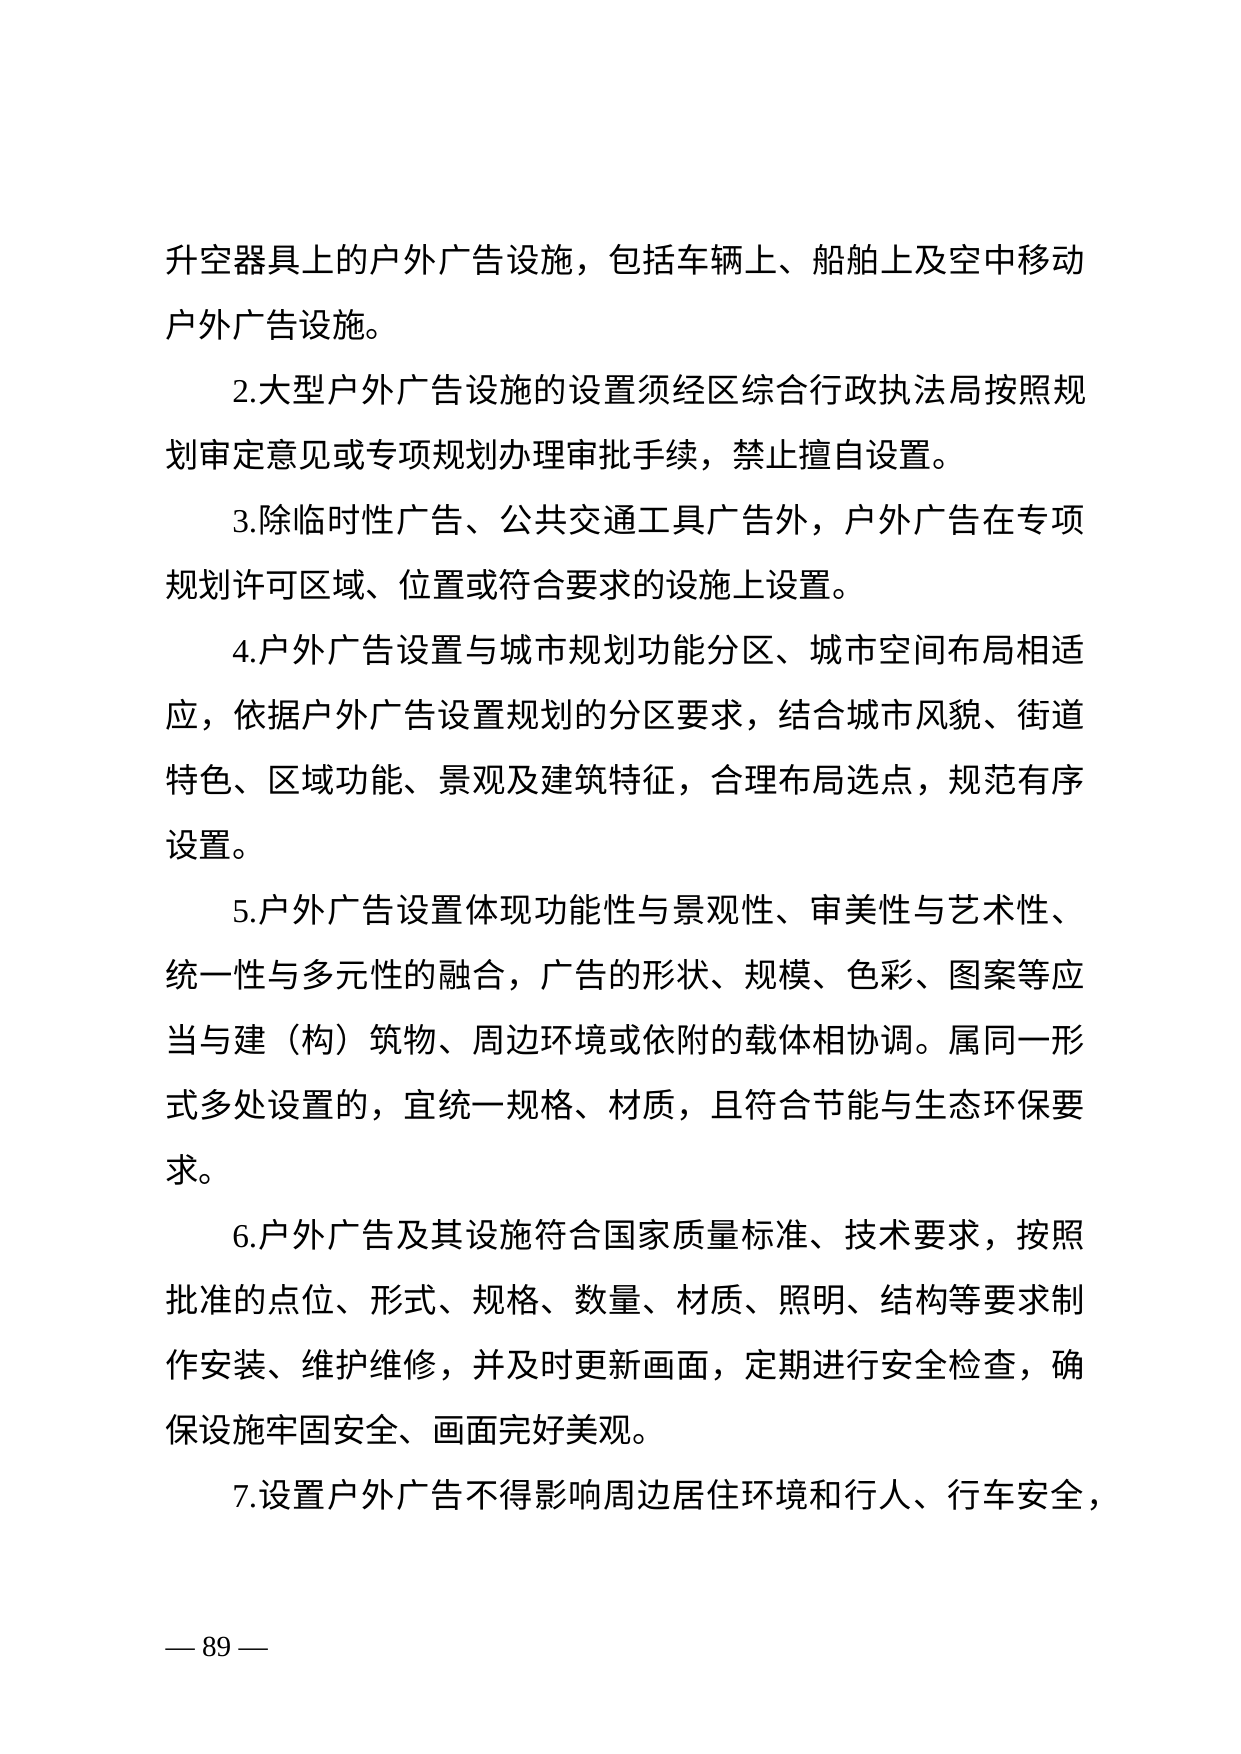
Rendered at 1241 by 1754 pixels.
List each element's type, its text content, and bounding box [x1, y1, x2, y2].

text 4.户外广告设置与城市规划功能分区、城市空间布局相适应，依据户外广告设置规划的分区要求，结合城市风貌、街道特色、区域功能、景观及建筑特征，合理布局选点，规范有序设置。 [165, 616, 1087, 876]
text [165, 226, 1087, 356]
text 6.户外广告及其设施符合国家质量标准、技术要求，按照批准的点位、形式、规格、数量、材质、照明、结构等要求制作安装、维护维修，并及时更新画面，定期进行安全检查，确保设施牢固安全、画面完好美观。 [165, 1201, 1087, 1461]
text 3.除临时性广告、公共交通工具广告外，户外广告在专项规划许可区域、位置或符合要求的设施上设置。 [165, 486, 1087, 616]
text 5.户外广告设置体现功能性与景观性、审美性与艺术性、统一性与多元性的融合，广告的形状、规模、色彩、图案等应当与建（构）筑物、周边环境或依附的载体相协调。属同一形式多处设置的，宜统一规格、材质，且符合节能与生态环保要求。 [165, 876, 1087, 1201]
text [165, 1461, 1087, 1526]
text 2.大型户外广告设施的设置须经区综合行政执法局按照规划审定意见或专项规划办理审批手续，禁止擅自设置。 [165, 356, 1087, 486]
